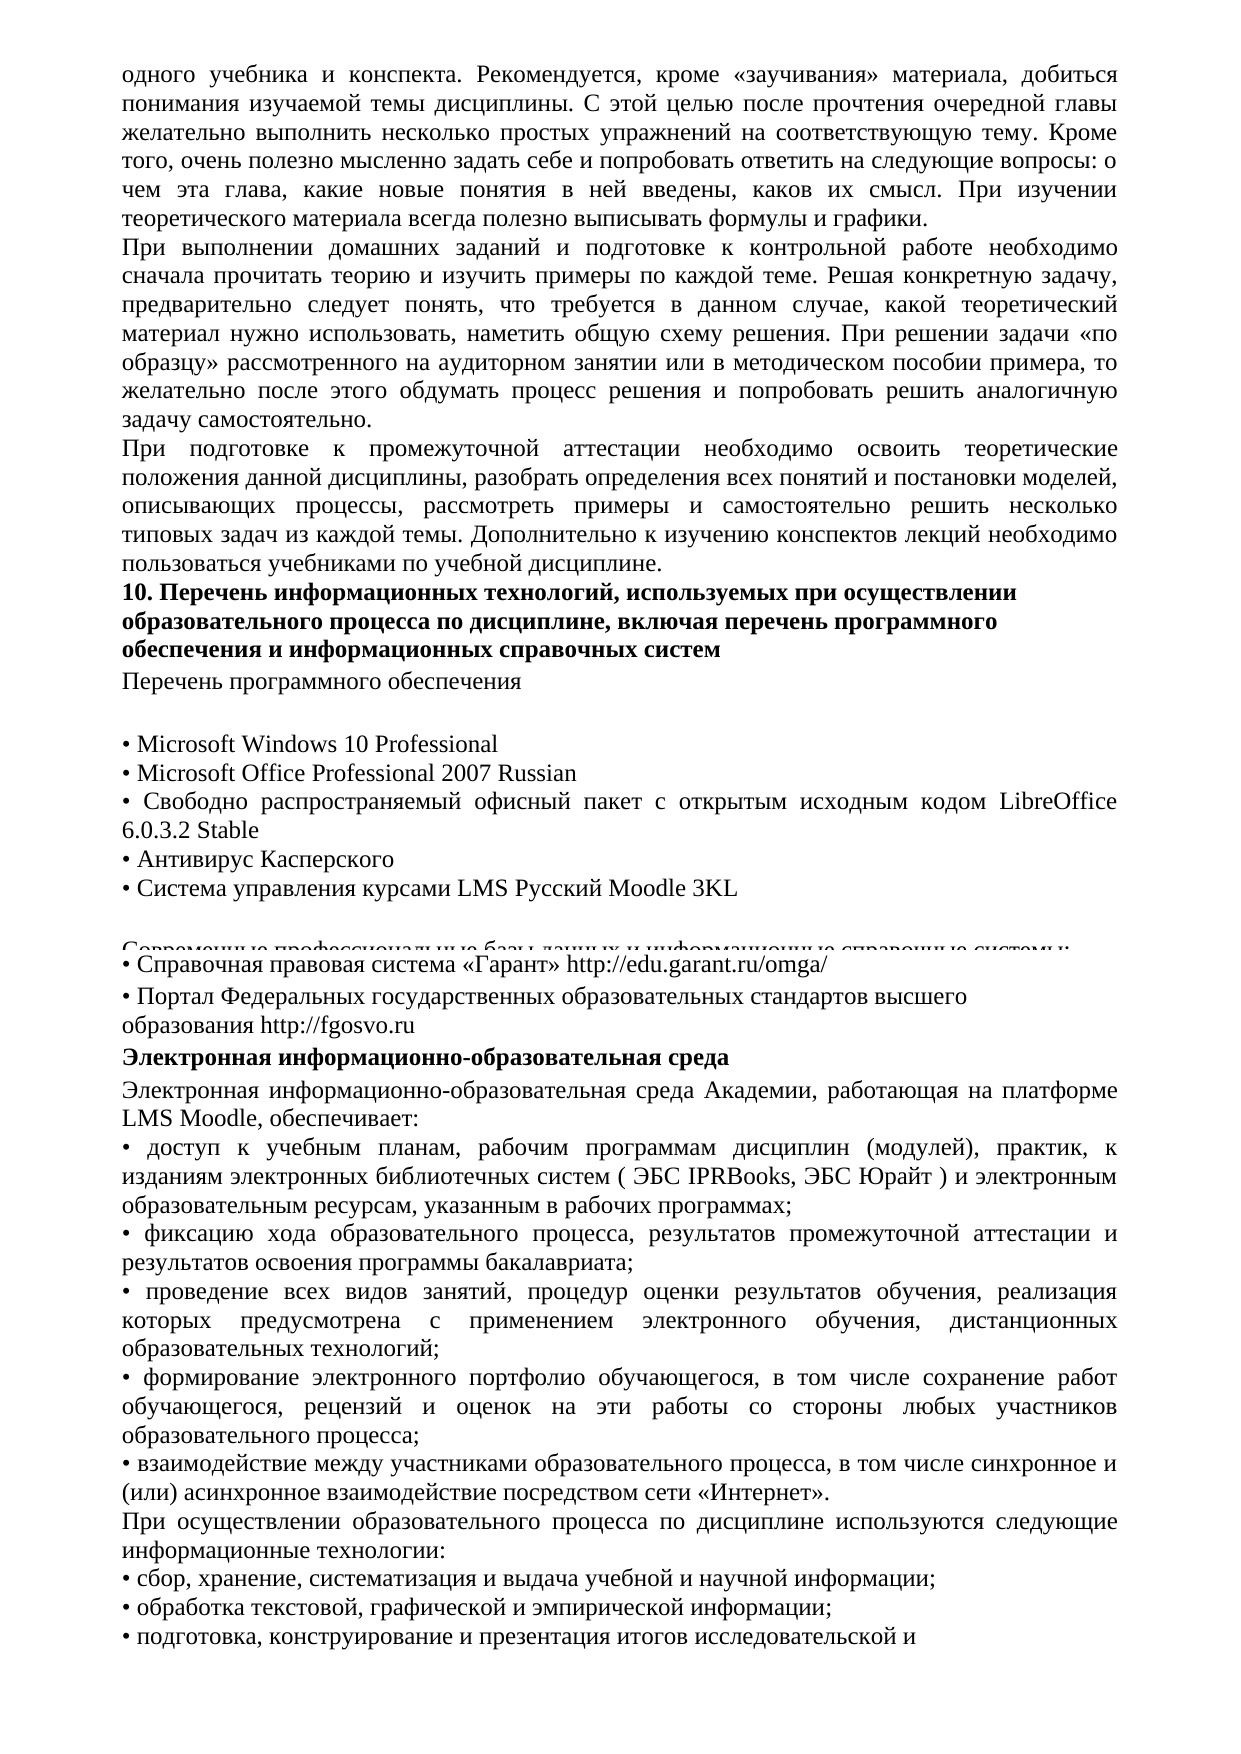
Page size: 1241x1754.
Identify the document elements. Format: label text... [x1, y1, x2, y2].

table_header одного учебника и конспекта. Рекомендуется, кроме «заучивания» материала, добиться понимания изучаемой темы дисциплины. С этой целью после прочтения очередной главы желательно выполнить несколько простых упражнений на соответствующую тему. Кроме того, очень полезно мысленно задать себе и попробовать ответить на следующие вопросы: о чем эта глава, какие новые понятия в ней введены, каков их смысл. При изучении теоретического материала всегда полезно выписывать формулы и графики. При выполнении домашних заданий и подготовке к контрольной работе необходимо сначала прочитать теорию и изучить примеры по каждой теме. Решая конкретную задачу, предварительно следует понять, что требуется в данном случае, какой теоретический материал нужно использовать, наметить общую схему решения. При решении задачи «по образцу» рассмотренного на аудиторном занятии или в методическом пособии примера, то желательно после этого обдумать процесс решения и попробовать решить аналогичную задачу самостоятельно. При подготовке к промежуточной аттестации необходимо освоить теоретические положения данной дисциплины, разобрать определения всех понятий и постановки моделей, описывающих процессы, рассмотреть примеры и самостоятельно решить несколько типовых задач из каждой темы. Дополнительно к изучению конспектов лекций необходимо пользоваться учебниками по учебной дисциплине. [118, 59, 1122, 577]
table_cell 10. Перечень информационных технологий, используемых при осуществлении образовательного процесса по дисциплине, включая перечень программного обеспечения и информационных справочных систем [118, 577, 1122, 666]
table_cell • Справочная правовая система «Гарант» http://edu.garant.ru/omga/ [118, 949, 1122, 981]
table_cell Перечень программного обеспечения • Microsoft Windows 10 Professional • Microsoft Office Professional 2007 Russian • Cвободно распространяемый офисный пакет с открытым исходным кодом LibreOffice 6.0.3.2 Stable • Антивирус Касперского • Cистема управления курсами LMS Русский Moodle 3KL Современные профессиональные базы данных и информационные справочные системы: [118, 666, 1122, 949]
table_cell • Портал Федеральных государственных образовательных стандартов высшего образования http://fgosvo.ru [118, 981, 1122, 1042]
table_cell Электронная информационно-образовательная среда [118, 1042, 1122, 1075]
table_cell Электронная информационно-образовательная среда Академии, работающая на платформе LMS Moodle, обеспечивает: • доступ к учебным планам, рабочим программам дисциплин (модулей), практик, к изданиям электронных библиотечных систем ( ЭБС IPRBooks, ЭБС Юрайт ) и электронным образовательным ресурсам, указанным в рабочих программах; • фиксацию хода образовательного процесса, результатов промежуточной аттестации и результатов освоения программы бакалавриата; • проведение всех видов занятий, процедур оценки результатов обучения, реализация которых предусмотрена с применением электронного обучения, дистанционных образовательных технологий; • формирование электронного портфолио обучающегося, в том числе сохранение работ обучающегося, рецензий и оценок на эти работы со стороны любых участников образовательного процесса; • взаимодействие между участниками образовательного процесса, в том числе синхронное и (или) асинхронное взаимодействие посредством сети «Интернет». При осуществлении образовательного процесса по дисциплине используются следующие информационные технологии: • сбор, хранение, систематизация и выдача учебной и научной информации; • обработка текстовой, графической и эмпирической информации; • подготовка, конструирование и презентация итогов исследовательской и [118, 1075, 1122, 1662]
